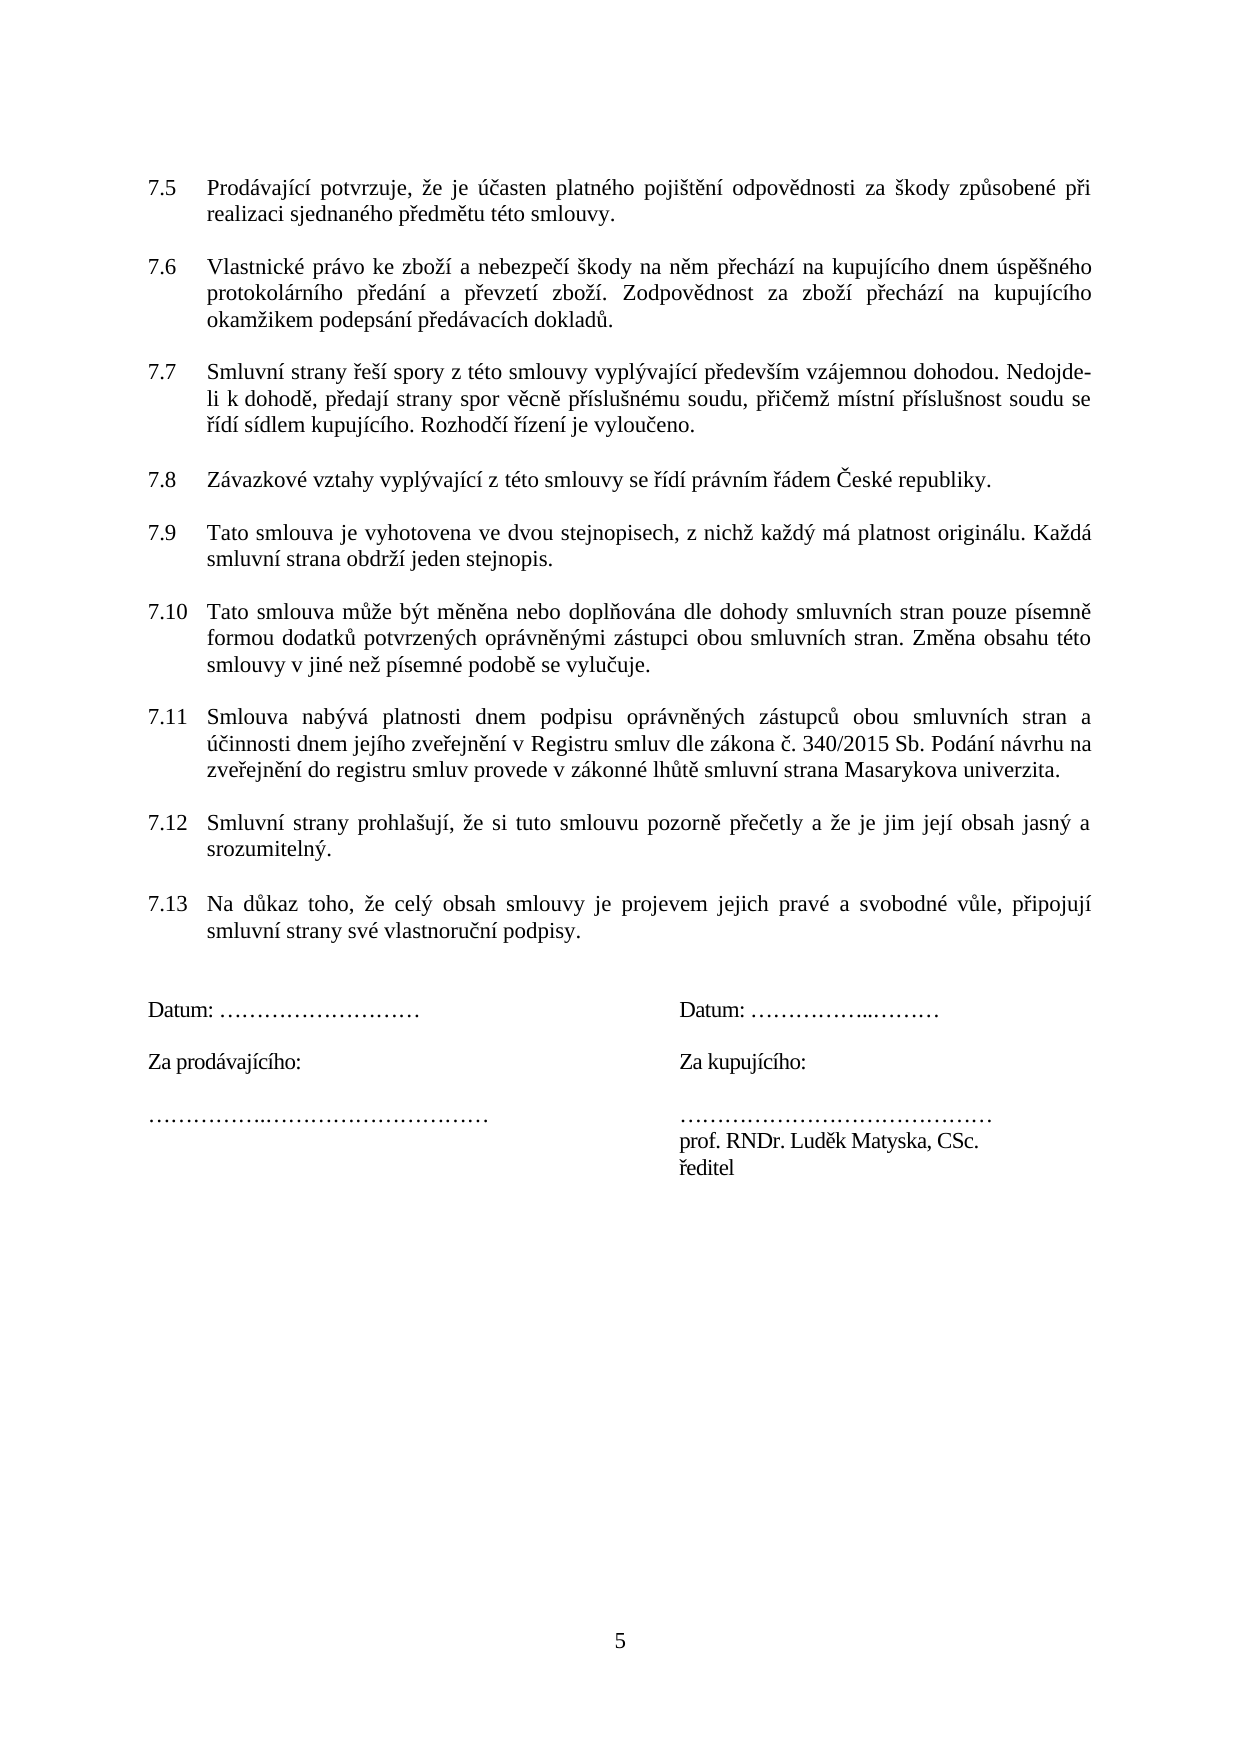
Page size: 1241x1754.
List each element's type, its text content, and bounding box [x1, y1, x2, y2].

text ředitel [148, 1154, 1093, 1180]
list Závazkové vztahy vyplývající z této smlouvy se řídí právním řádem České republiky. [148, 466, 1093, 493]
list Smluvní strany prohlašují, že si tuto smlouvu pozorně přečetly a že je jim její obsah jasný a srozumitelný. [148, 809, 1093, 862]
list Smluvní strany řeší spory z této smlouvy vyplývající především vzájemnou dohodou. Nedojde-li k dohodě, předají strany spor věcně příslušnému soudu, přičemž místní příslušnost soudu se řídí sídlem kupujícího. Rozhodčí řízení je vyloučeno. [148, 358, 1093, 437]
list Vlastnické právo ke zboží a nebezpečí škody na něm přechází na kupujícího dnem úspěšného protokolárního předání a převzetí zboží. Zodpovědnost za zboží přechází na kupujícího okamžikem podepsání předávacích dokladů. [148, 253, 1093, 332]
text prof. RNDr. Luděk Matyska, CSc. [148, 1127, 1093, 1154]
text Za prodávajícího: Za kupujícího: [148, 1048, 1093, 1075]
list Tato smlouva je vyhotovena ve dvou stejnopisech, z nichž každý má platnost originálu. Každá smluvní strana obdrží jeden stejnopis. [148, 519, 1093, 572]
list Tato smlouva může být měněna nebo doplňována dle dohody smluvních stran pouze písemně formou dodatků potvrzených oprávněnými zástupci obou smluvních stran. Změna obsahu této smlouvy v jiné než písemné podobě se vylučuje. [148, 598, 1093, 677]
text Datum: ……………………… Datum: ……………..……… [148, 996, 1093, 1022]
text …………….………………………… …………………………………… [148, 1101, 1093, 1127]
list Smlouva nabývá platnosti dnem podpisu oprávněných zástupců obou smluvních stran a účinnosti dnem jejího zveřejnění v Registru smluv dle zákona č. 340/2015 Sb. Podání návrhu na zveřejnění do registru smluv provede v zákonné lhůtě smluvní strana Masarykova univerzita. [148, 703, 1093, 782]
list Na důkaz toho, že celý obsah smlouvy je projevem jejich pravé a svobodné vůle, připojují smluvní strany své vlastnoruční podpisy. [148, 890, 1093, 943]
list Prodávající potvrzuje, že je účasten platného pojištění odpovědnosti za škody způsobené při realizaci sjednaného předmětu této smlouvy. [148, 174, 1093, 227]
